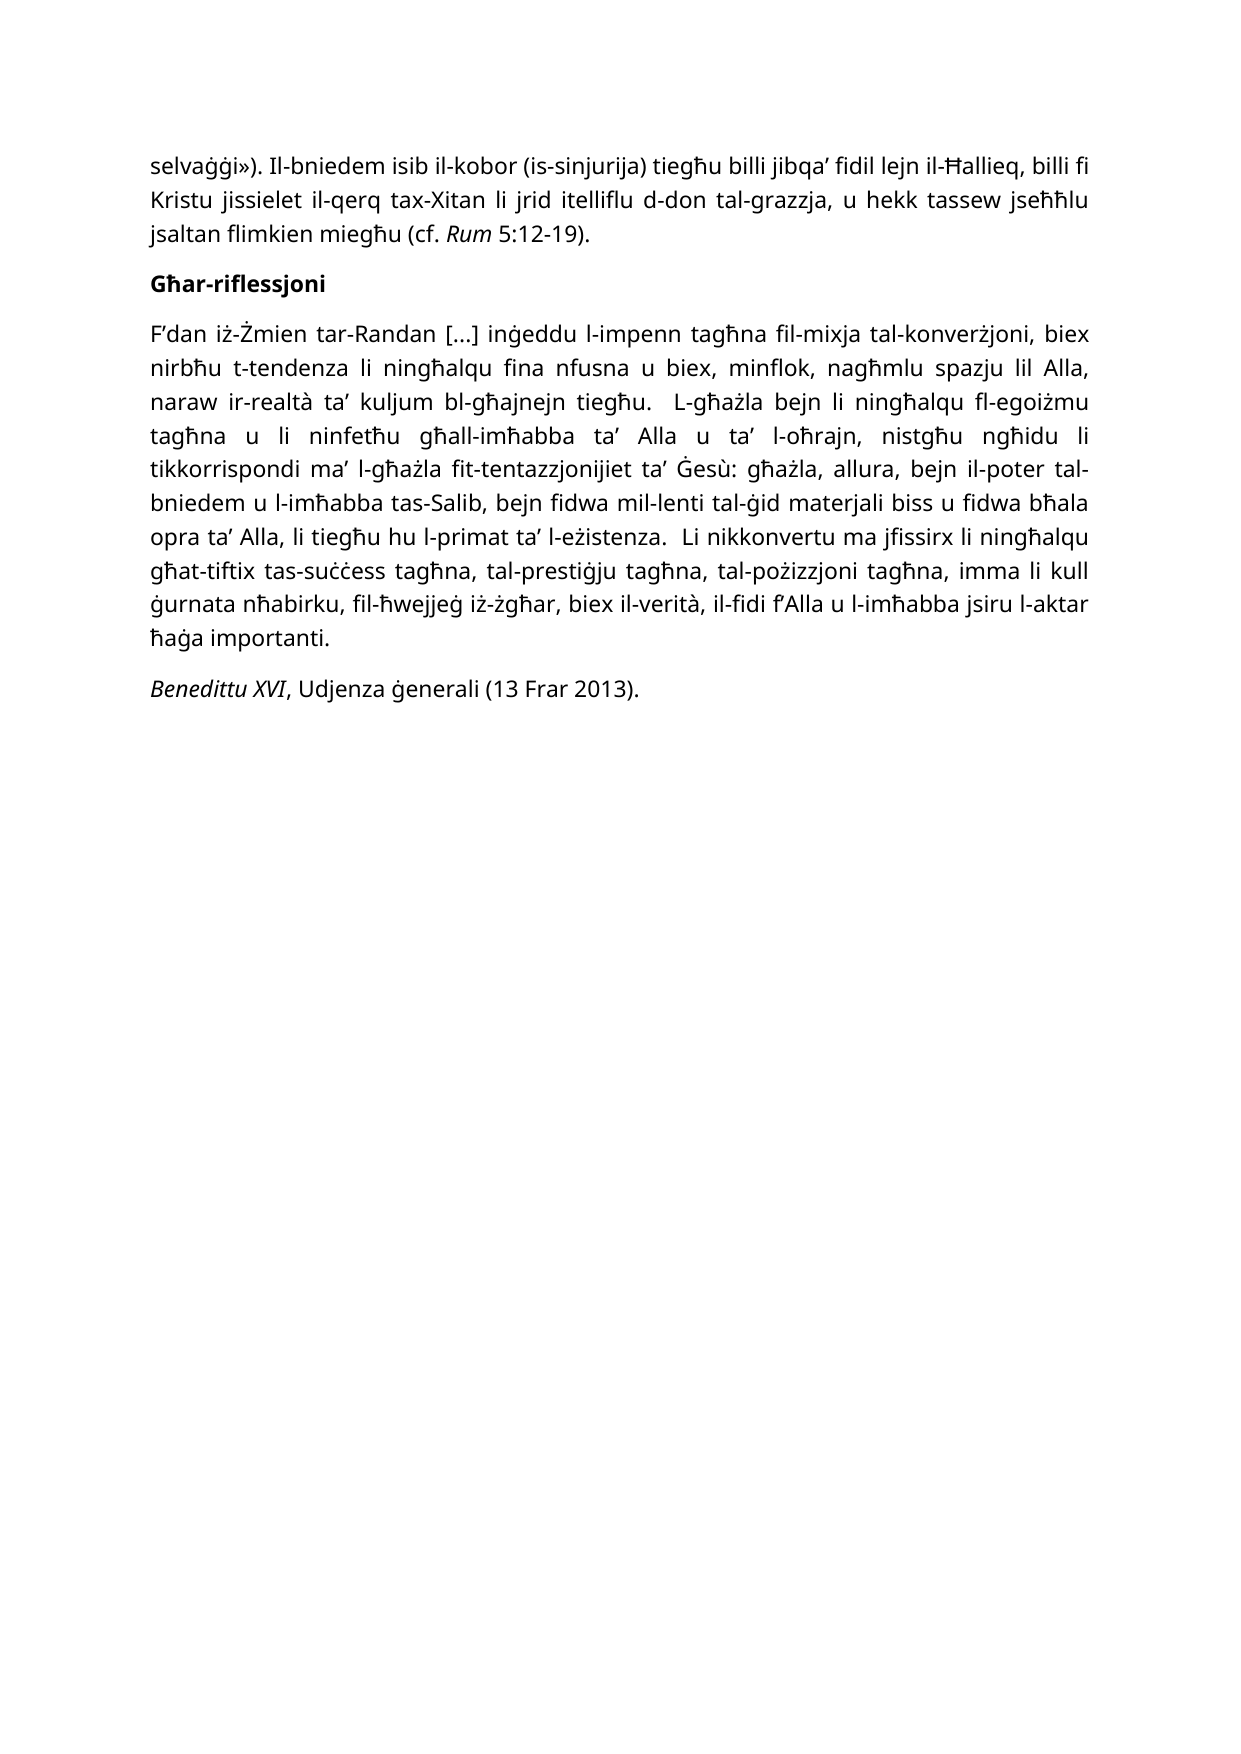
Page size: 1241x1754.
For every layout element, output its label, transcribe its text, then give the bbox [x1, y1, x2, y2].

text Benedittu XVI, Udjenza ġenerali (13 Frar 2013). [150, 672, 1090, 704]
text Għar-riflessjoni [150, 268, 1090, 299]
text F’dan iż-Żmien tar-Randan [...] inġeddu l-impenn tagħna fil-mixja tal-konverżjoni, biex nirbħu t-tendenza li ningħalqu fina nfusna u biex, minflok, nagħmlu spazju lil Alla, naraw ir-realtà ta’ kuljum bl-għajnejn tiegħu. L-għażla bejn li ningħalqu fl-egoiżmu tagħna u li ninfetħu għall-imħabba ta’ Alla u ta’ l-oħrajn, nistgħu ngħidu li tikkorrispondi ma’ l-għażla fit-tentazzjonijiet ta’ Ġesù: għażla, allura, bejn il-poter tal-bniedem u l-imħabba tas-Salib, bejn fidwa mil-lenti tal-ġid materjali biss u fidwa bħala opra ta’ Alla, li tiegħu hu l-primat ta’ l-eżistenza. Li nikkonvertu ma jfissirx li ningħalqu għat-tiftix tas-suċċess tagħna, tal-prestiġju tagħna, tal-pożizzjoni tagħna, imma li kull ġurnata nħabirku, fil-ħwejjeġ iż-żgħar, biex il-verità, il-fidi f’Alla u l-imħabba jsiru l-aktar ħaġa importanti. [150, 318, 1090, 653]
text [150, 150, 1090, 249]
